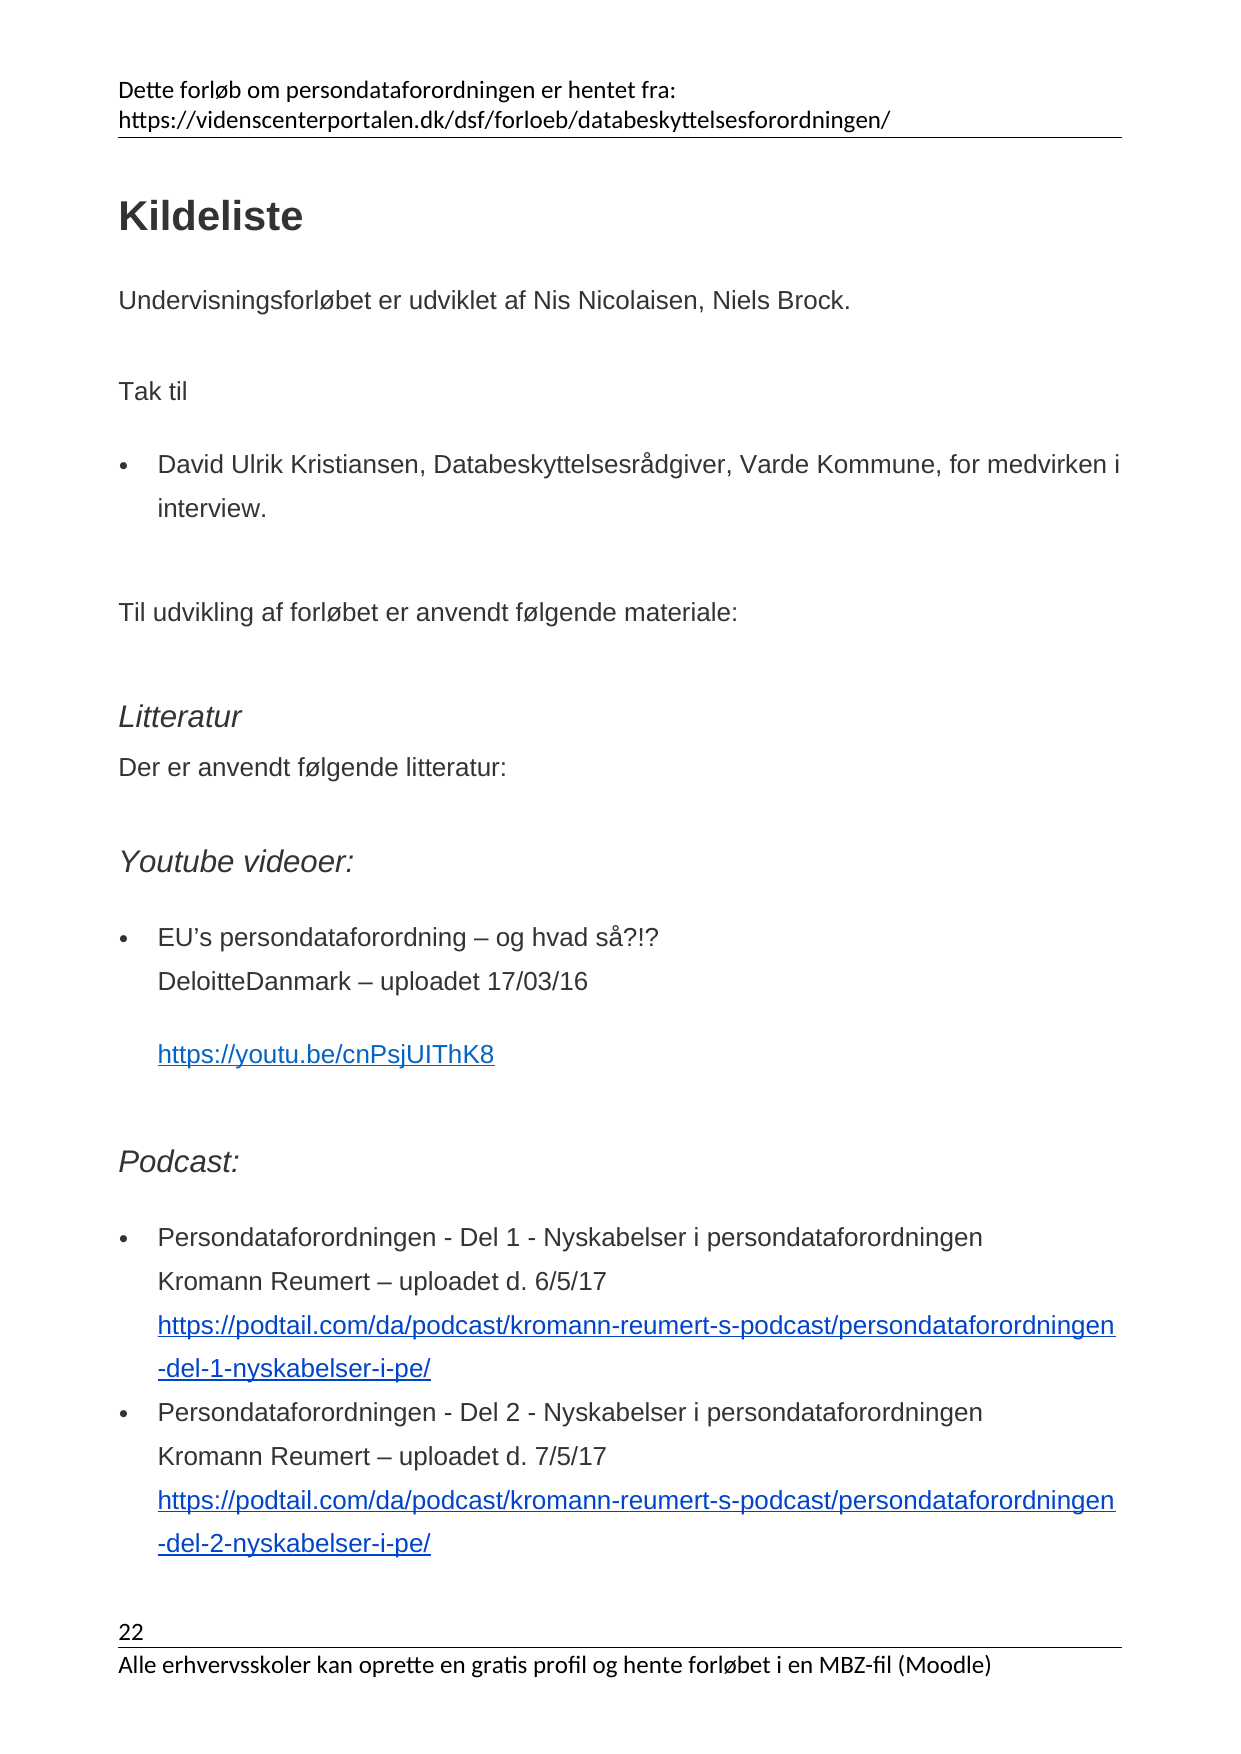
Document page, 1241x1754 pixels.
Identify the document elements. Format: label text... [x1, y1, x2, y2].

subtitle Podcast: [118, 1143, 1122, 1179]
list Persondataforordningen - Del 1 - Nyskabelser i persondataforordningen Kromann Reumert – uploadet d. 6/5/17 https://podtail.com/da/podcast/kromann-reumert-s-podcast/persondataforordningen-del-1-nyskabelser-i-pe/ [120, 1208, 1122, 1383]
text Undervisningsforløbet er udviklet af Nis Nicolaisen, Niels Brock. [118, 285, 1122, 315]
subtitle Kildeliste [118, 177, 1122, 240]
list EU’s persondataforordning – og hvad så?!? DeloitteDanmark – uploadet 17/03/16 [120, 908, 1122, 996]
list David Ulrik Kristiansen, Databeskyttelsesrådgiver, Varde Kommune, for medvirken i interview. [120, 435, 1122, 523]
text Der er anvendt følgende litteratur: [118, 752, 1122, 782]
subtitle Youtube videoer: [118, 843, 1122, 879]
text Tak til [118, 376, 1122, 406]
text https://youtu.be/cnPsjUIThK8 [157, 1025, 1122, 1069]
subtitle Litteratur [118, 688, 1122, 736]
text Til udvikling af forløbet er anvendt følgende materiale: [118, 597, 1122, 627]
list Persondataforordningen - Del 2 - Nyskabelser i persondataforordningen Kromann Reumert – uploadet d. 7/5/17 https://podtail.com/da/podcast/kromann-reumert-s-podcast/persondataforordningen-del-2-nyskabelser-i-pe/ [120, 1383, 1122, 1558]
